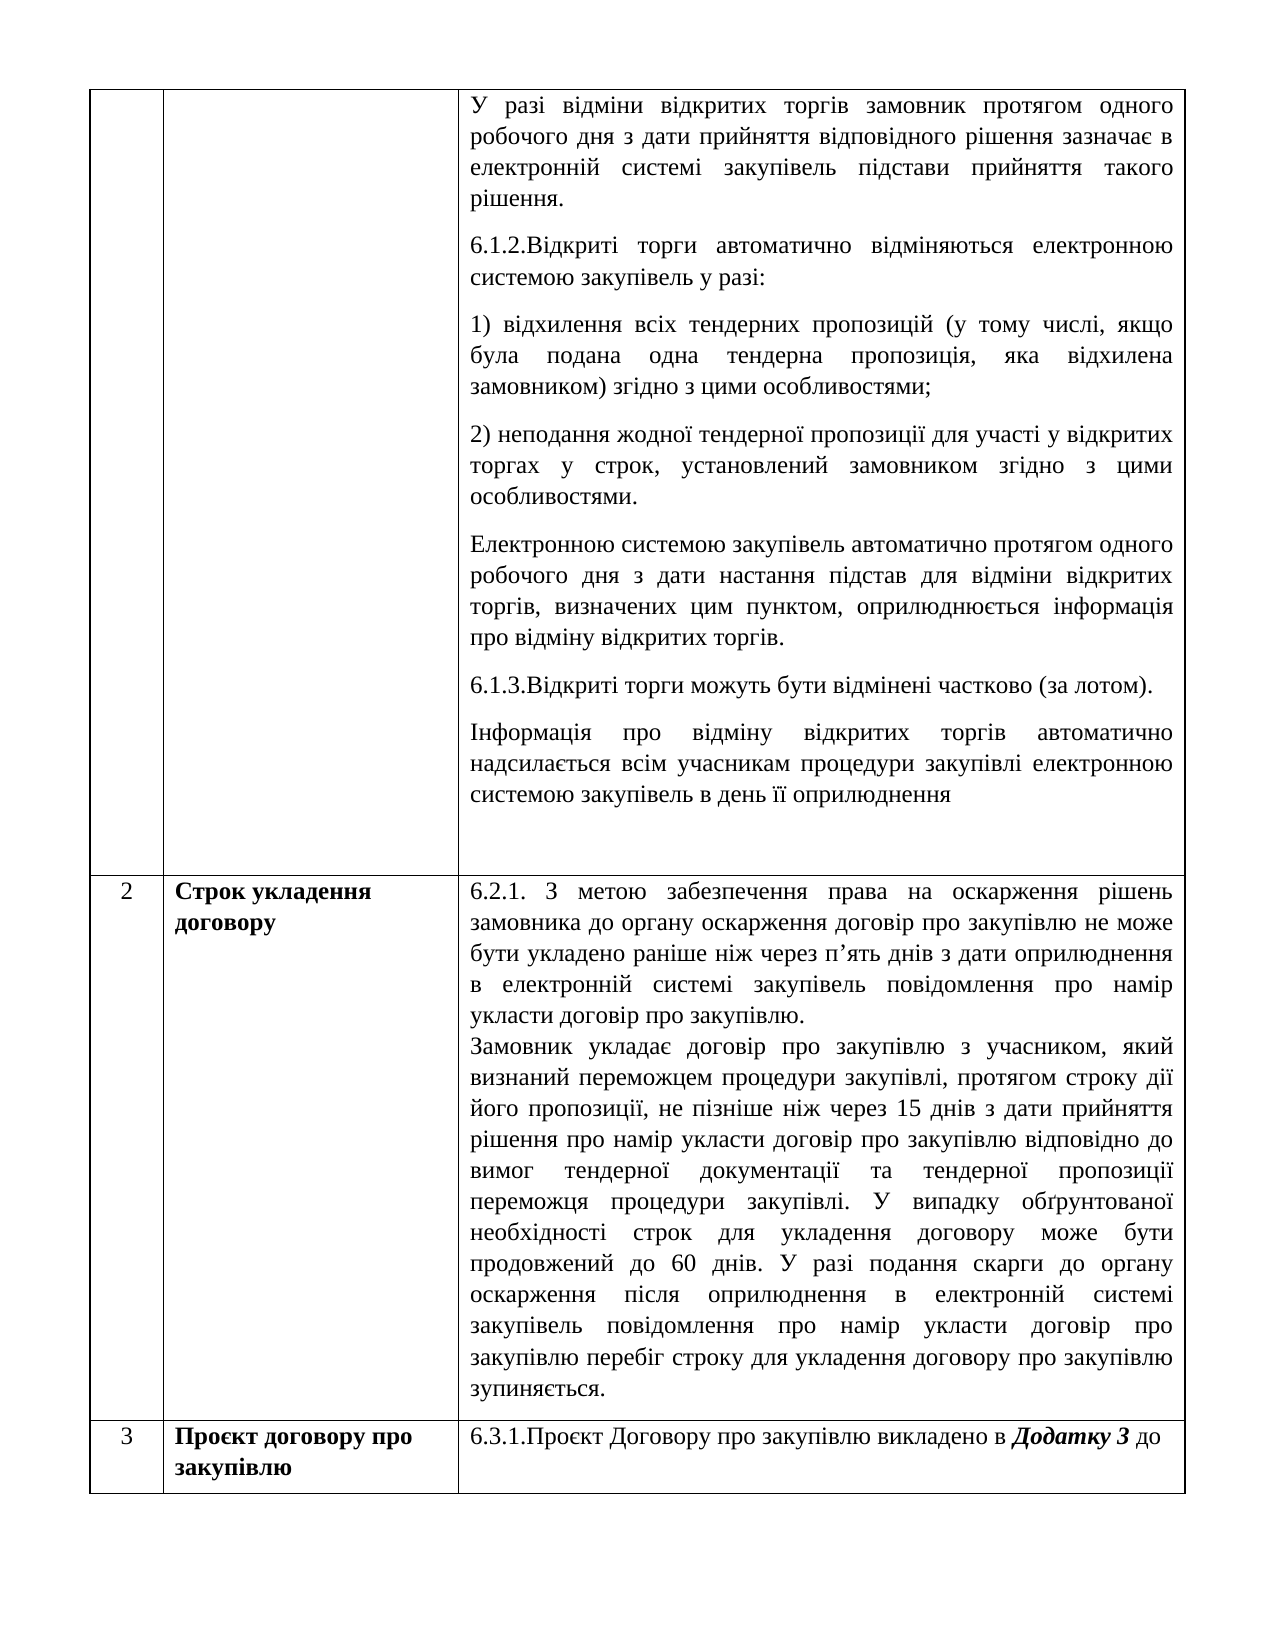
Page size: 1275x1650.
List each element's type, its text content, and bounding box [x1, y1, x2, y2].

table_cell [164, 90, 458, 875]
table_cell Строк укладення договору [164, 876, 458, 1420]
table_cell 3 [91, 1421, 163, 1493]
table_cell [459, 1421, 1184, 1493]
table_cell 2 [91, 876, 163, 1420]
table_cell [459, 90, 1184, 875]
table_cell 1 [91, 90, 163, 875]
table_cell 6.2.1. З метою забезпечення права на оскарження рішень замовника до органу оскарження договір про закупівлю не може бути укладено раніше ніж через п’ять днів з дати оприлюднення в електронній системі закупівель повідомлення про намір укласти договір про закупівлю. Замовник укладає договір про закупівлю з учасником, який визнаний переможцем процедури закупівлі, протягом строку дії його пропозиції, не пізніше ніж через 15 днів з дати прийняття рішення про намір укласти договір про закупівлю відповідно до вимог тендерної документації та тендерної пропозиції переможця процедури закупівлі. У випадку обґрунтованої необхідності строк для укладення договору може бути продовжений до 60 днів. У разі подання скарги до органу оскарження після оприлюднення в електронній системі закупівель повідомлення про намір укласти договір про закупівлю перебіг строку для укладення договору про закупівлю зупиняється. [459, 876, 1184, 1420]
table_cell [164, 1421, 458, 1493]
